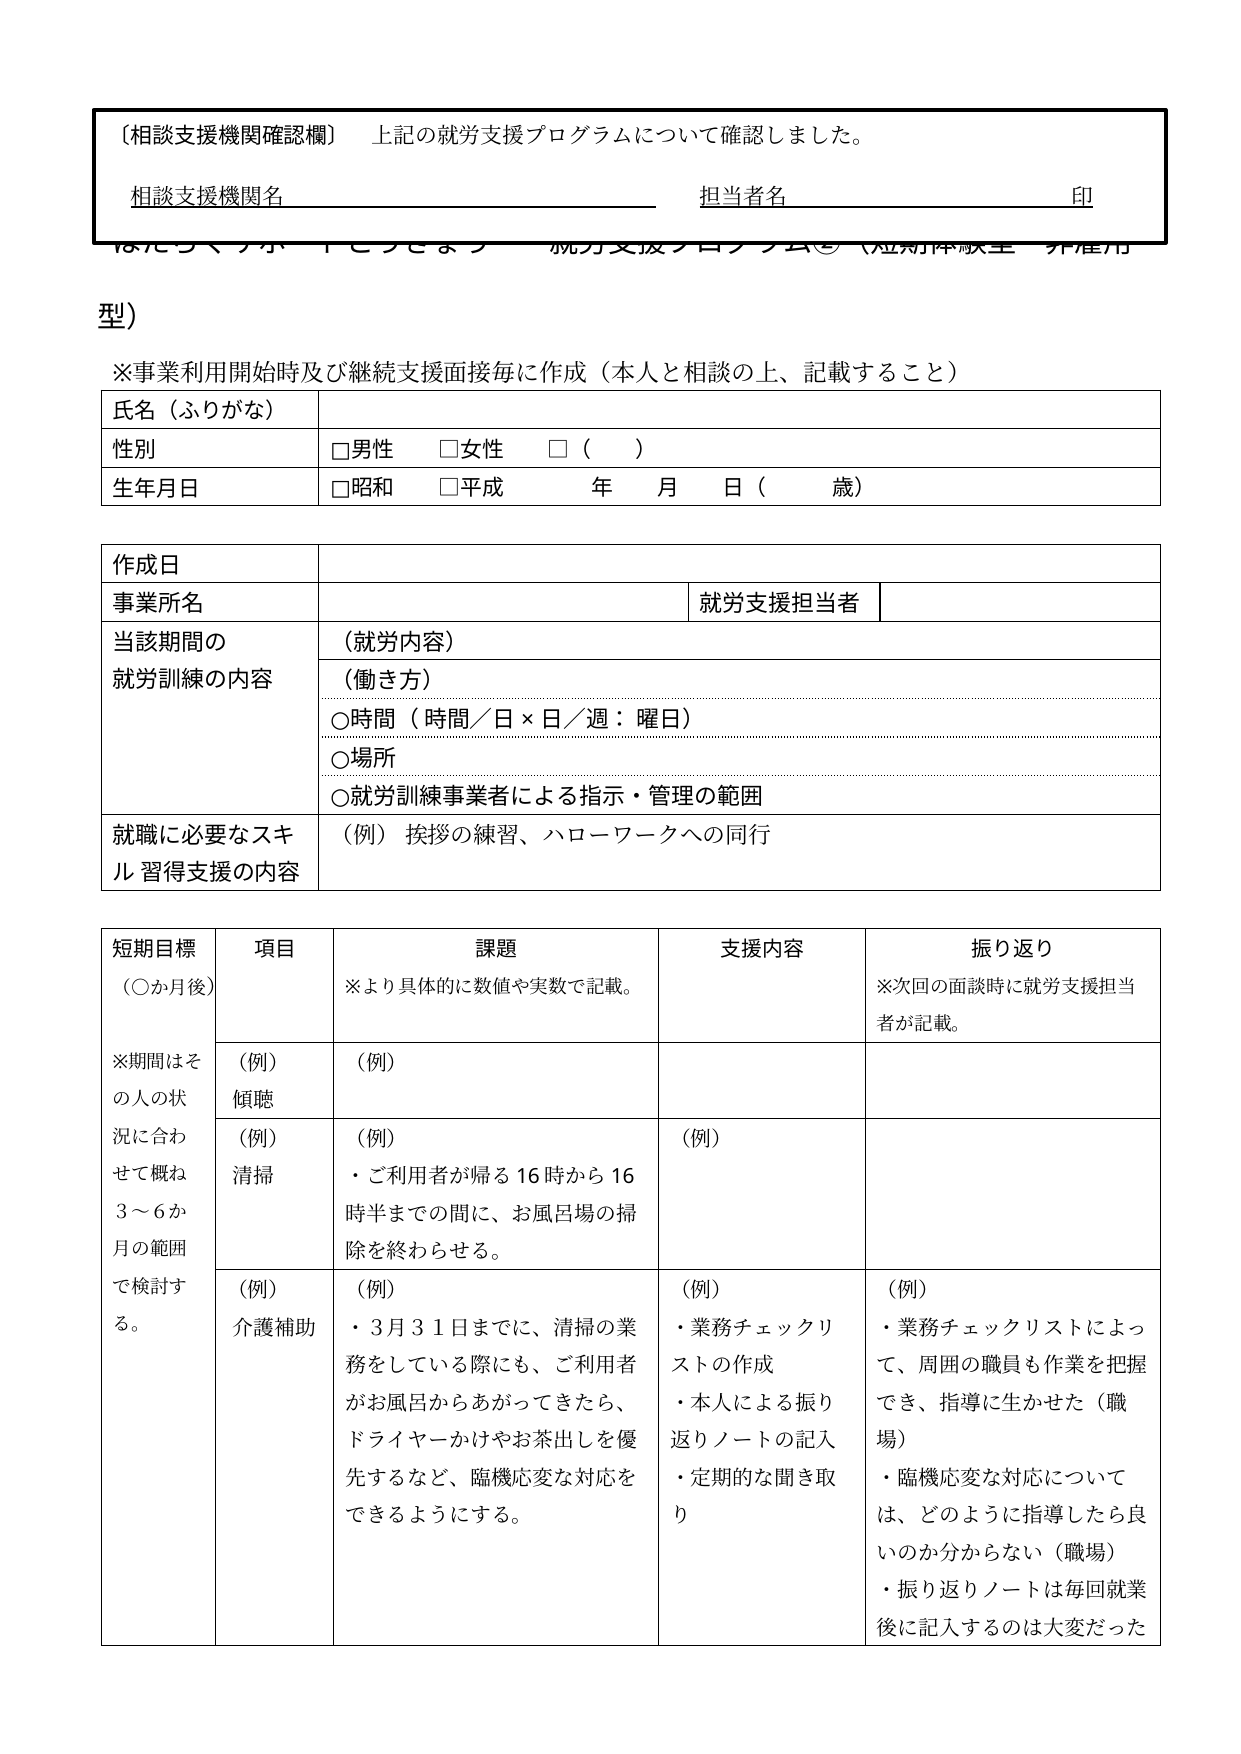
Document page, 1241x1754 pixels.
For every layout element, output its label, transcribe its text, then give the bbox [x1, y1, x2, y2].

table_cell （例） [659, 1119, 865, 1269]
table_cell [319, 583, 688, 621]
table_cell □男性 □女性 □（ ） [319, 429, 1160, 467]
table_cell 事業所名 [102, 583, 318, 621]
table_cell （例） 挨拶の練習、ハローワークへの同行 [319, 815, 1160, 889]
table_cell [866, 1119, 1160, 1269]
table_header 振り返り ※次回の面談時に就労支援担当者が記載。 [866, 929, 1160, 1042]
table_cell [866, 1043, 1160, 1118]
table_header [319, 545, 1160, 582]
table_header 作成日 [102, 545, 318, 582]
table_header 氏名（ふりがな） [102, 391, 318, 428]
table_header 項目 [216, 929, 333, 1042]
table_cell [659, 1270, 865, 1645]
table_cell ○時間（ 時間／日 × 日／週： 曜日） [319, 698, 1160, 736]
table_cell （例） [334, 1043, 658, 1118]
table_cell 性別 [102, 429, 318, 467]
table_cell （働き方） [319, 660, 1160, 698]
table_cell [866, 1270, 1160, 1645]
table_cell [334, 1270, 658, 1645]
table_cell [659, 1043, 865, 1118]
text はたらくサポートとうきょう 就労支援プログラム②（短期体験型・非雇用型） [97, 245, 1166, 352]
table_cell 生年月日 [102, 468, 318, 505]
table_cell （例） 介護補助 [216, 1270, 333, 1645]
table_cell （就労内容） [319, 622, 1160, 659]
table_cell 就職に必要なスキル 習得支援の内容 [102, 815, 318, 889]
table_cell [881, 583, 1160, 621]
table_cell （例） ・ご利用者が帰る16時から16時半までの間に、お風呂場の掃除を終わらせる。 [334, 1119, 658, 1269]
table_cell □昭和 □平成 年 月 日（ 歳） [319, 468, 1160, 505]
table_cell 就労支援担当者 [689, 583, 879, 621]
table_header [319, 391, 1160, 428]
table_cell ○就労訓練事業者による指示・管理の範囲 [319, 775, 1160, 813]
table_cell 当該期間の 就労訓練の内容 [102, 622, 318, 813]
table_header 支援内容 [659, 929, 865, 1042]
table_cell （例） 傾聴 [216, 1043, 333, 1118]
table_header 課題 ※より具体的に数値や実数で記載。 [334, 929, 658, 1042]
table_cell ○場所 [319, 736, 1160, 775]
text ※事業利用開始時及び継続支援面接毎に作成（本人と相談の上、記載すること） [112, 352, 1166, 389]
table_cell （例） 清掃 [216, 1119, 333, 1269]
table_header 短期目標 （○か月後） ※期間はその人の状況に合わせて概ね３～６か月の範囲で検討する。 [102, 929, 215, 1645]
